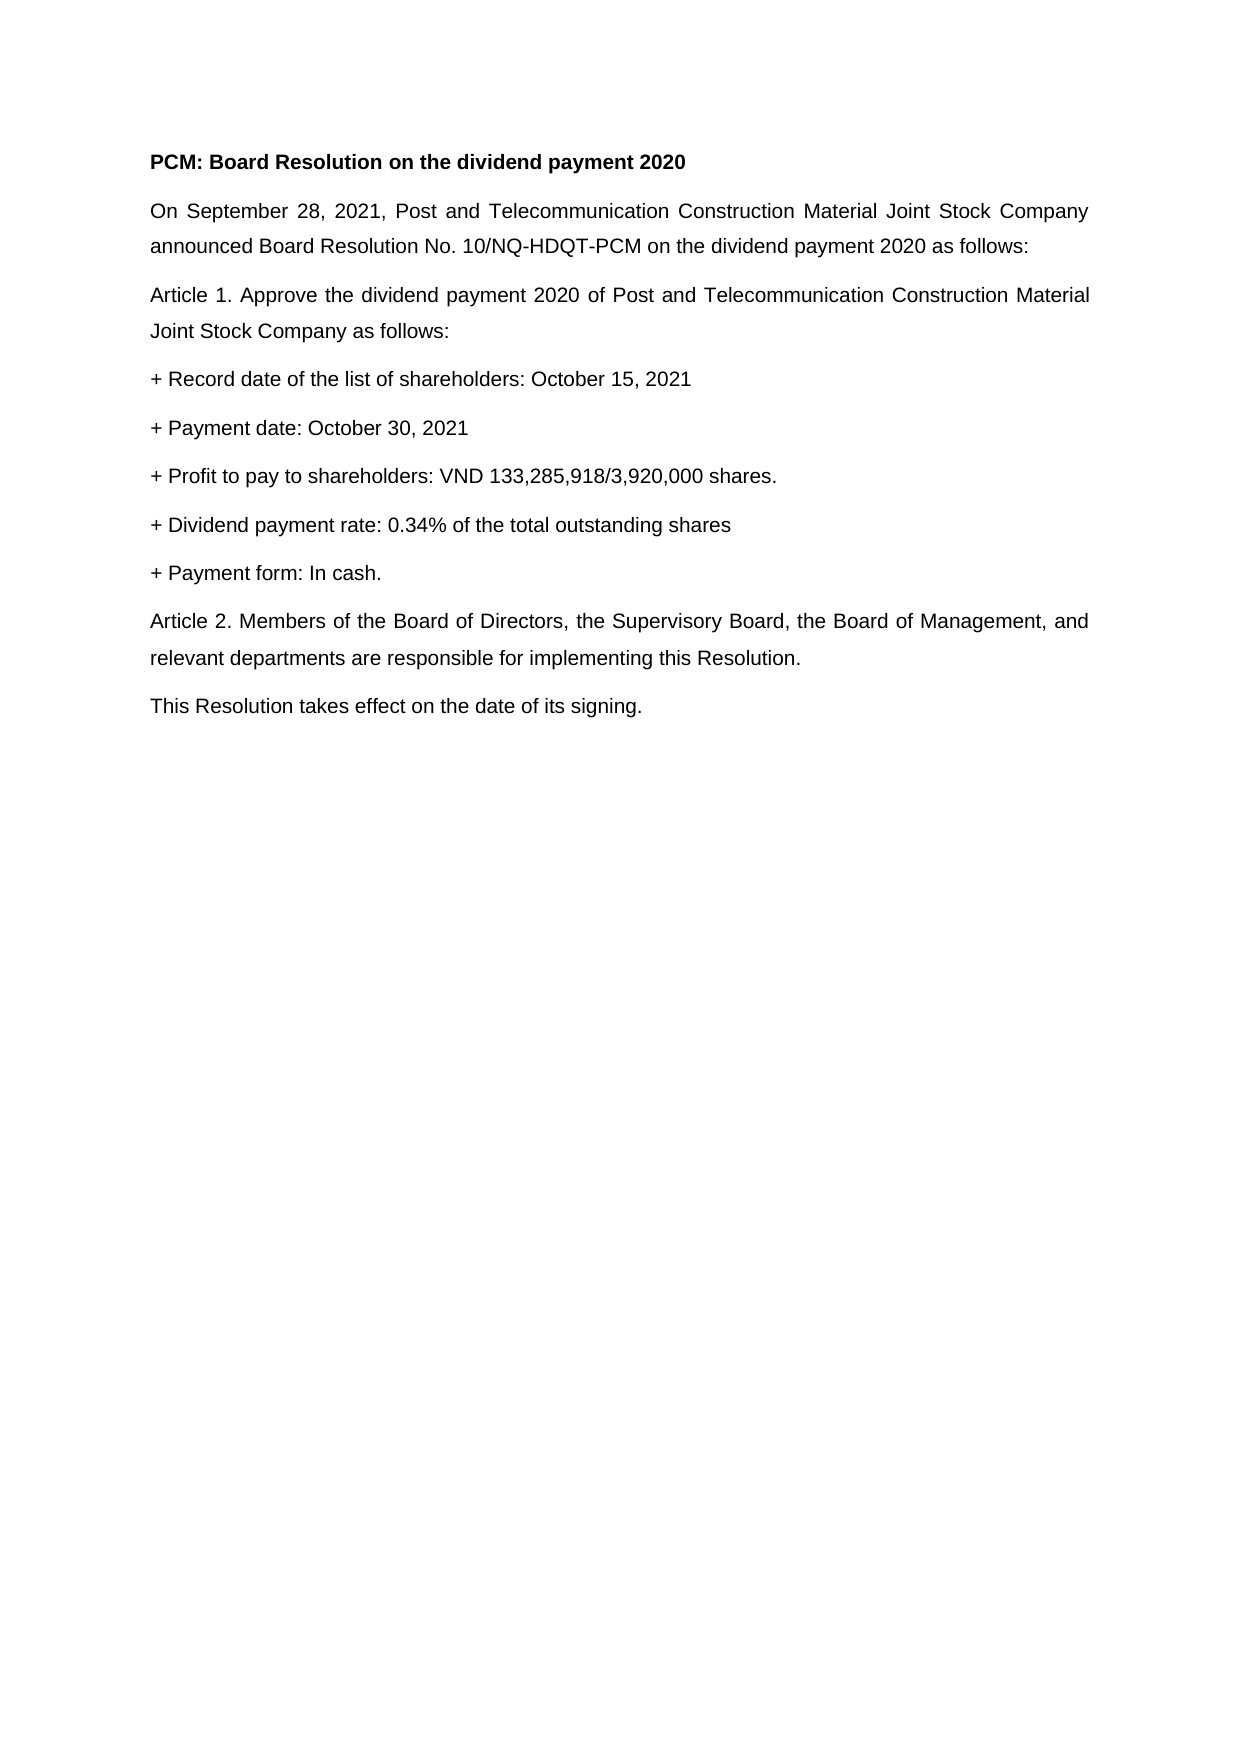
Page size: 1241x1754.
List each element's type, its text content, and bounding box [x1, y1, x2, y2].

text This Resolution takes effect on the date of its signing. [150, 694, 1090, 718]
text ‎‎Article 1. Approve the dividend payment 2020 of Post and Telecommunication Construction Material Joint Stock Company as follows: [150, 283, 1090, 343]
list Record date of the list of shareholders: October 15, 2021 [150, 367, 1090, 391]
list Profit to pay to shareholders: VND 133,285,918/3,920,000 shares. [150, 464, 1090, 488]
text PCM: Board Resolution on the dividend payment 2020 [150, 150, 1090, 174]
text On September 28, 2021, Post and Telecommunication Construction Material Joint Stock Company announced Board Resolution No. 10/NQ-HDQT-PCM on the dividend payment 2020 as follows: [150, 198, 1090, 258]
list Payment date: October 30, 2021 [150, 416, 1090, 439]
list Dividend payment rate: 0.34% of the total outstanding shares [150, 512, 1090, 536]
list Payment form: In cash. [150, 561, 1090, 585]
text ‎‎Article 2. Members of the Board of Directors, the Supervisory Board, the Board of Management, and relevant departments are responsible for implementing this Resolution. [150, 609, 1090, 669]
